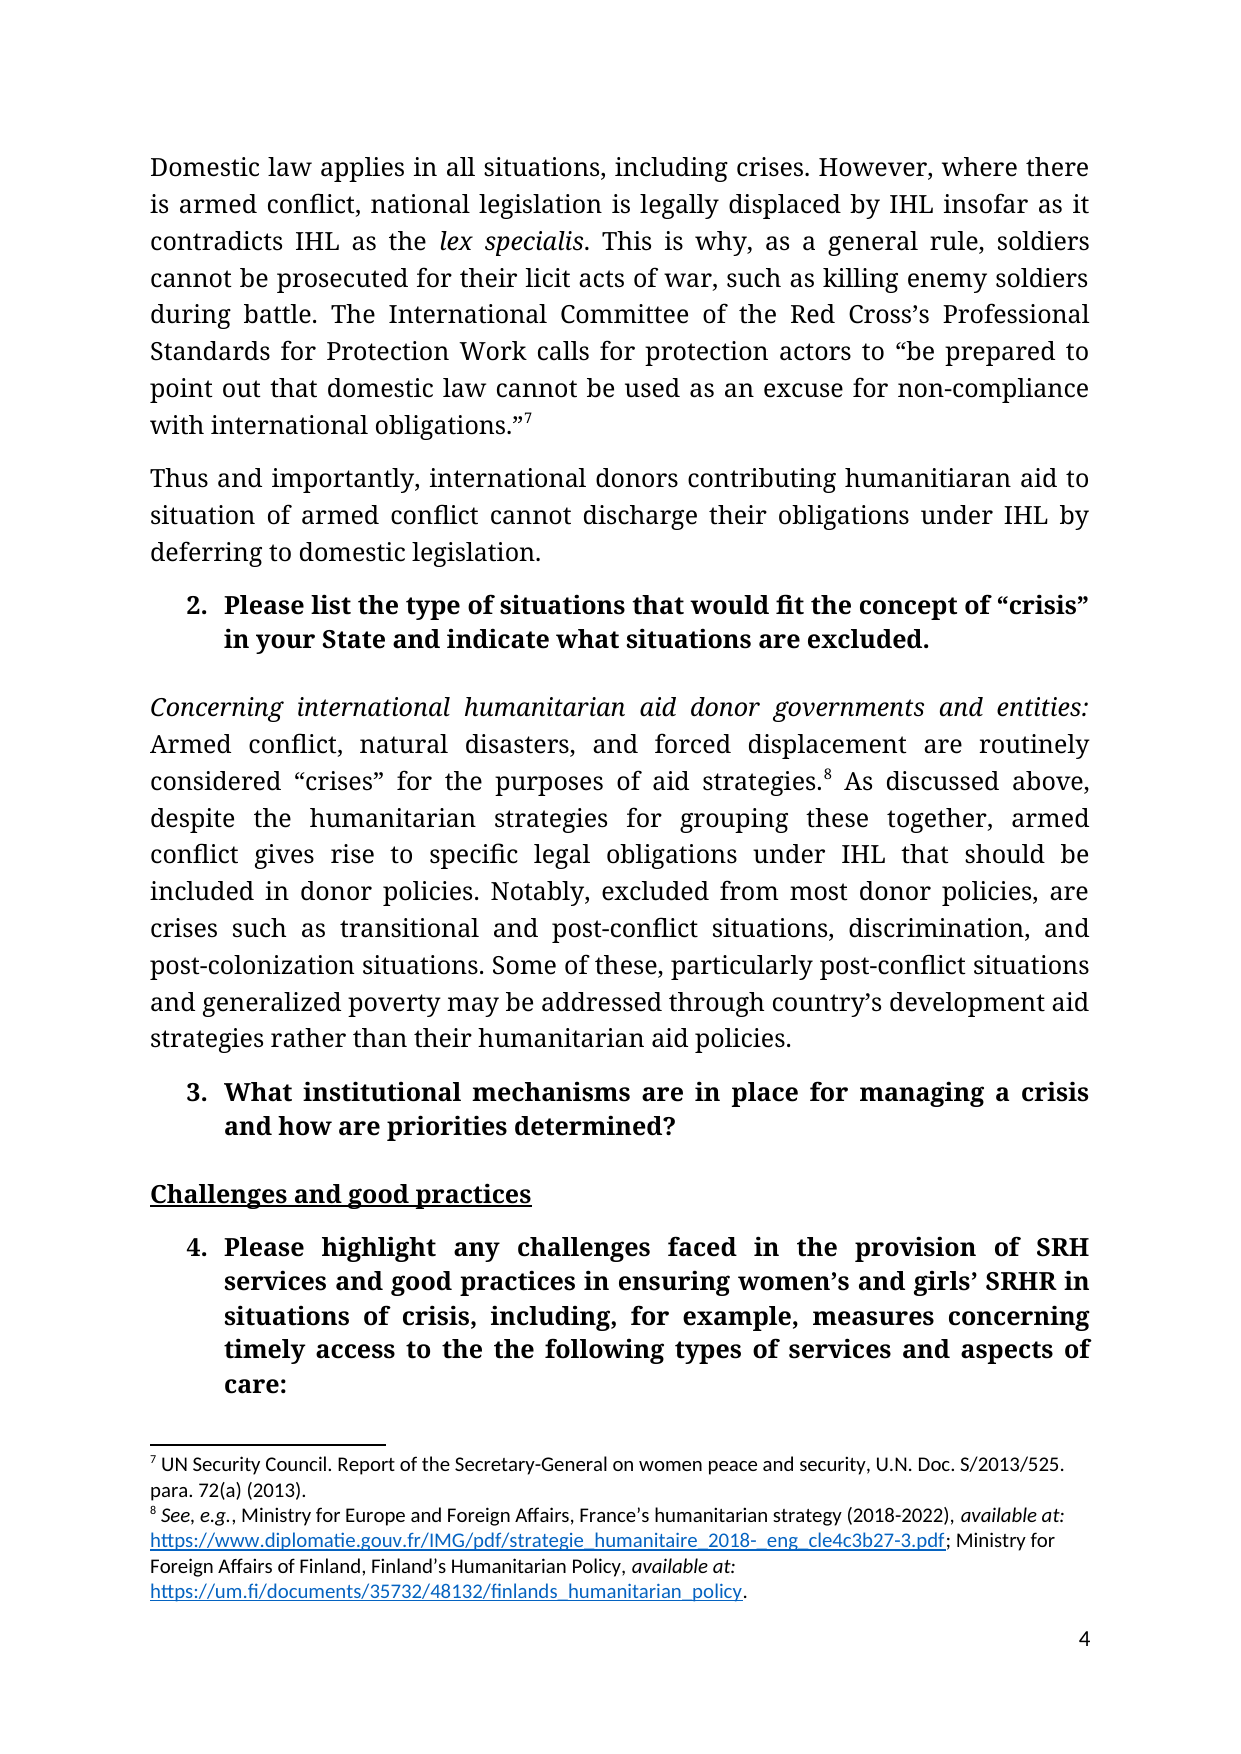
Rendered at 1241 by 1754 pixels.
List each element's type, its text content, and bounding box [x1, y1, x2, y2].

text Domestic law applies in all situations, including crises. However, where there is armed conflict, national legislation is legally displaced by IHL insofar as it contradicts IHL as the lex specialis. This is why, as a general rule, soldiers cannot be prosecuted for their licit acts of war, such as killing enemy soldiers during battle. The International Committee of the Red Cross’s Professional Standards for Protection Work calls for protection actors to “be prepared to point out that domestic law cannot be used as an excuse for non-compliance with international obligations.” [150, 150, 1090, 441]
list What institutional mechanisms are in place for managing a crisis and how are priorities determined? [186, 1074, 1090, 1142]
text Concerning international humanitarian aid donor governments and entities: Armed conflict, natural disasters, and forced displacement are routinely considered “crises” for the purposes of aid strategies. As discussed above, despite the humanitarian strategies for grouping these together, armed conflict gives rise to specific legal obligations under IHL that should be included in donor policies. Notably, excluded from most donor policies, are crises such as transitional and post-conflict situations, discrimination, and post-colonization situations. Some of these, particularly post-conflict situations and generalized poverty may be addressed through country’s development aid strategies rather than their humanitarian aid policies. [150, 690, 1090, 1055]
text Thus and importantly, international donors contributing humanitiaran aid to situation of armed conflict cannot discharge their obligations under IHL by deferring to domestic legislation. [150, 461, 1090, 568]
list Please highlight any challenges faced in the provision of SRH services and good practices in ensuring women’s and girls’ SRHR in situations of crisis, including, for example, measures concerning timely access to the the following types of services and aspects of care: [186, 1230, 1090, 1400]
list Please list the type of situations that would fit the concept of “crisis” in your State and indicate what situations are excluded. [186, 588, 1090, 656]
text Challenges and good practices [150, 1177, 1090, 1211]
